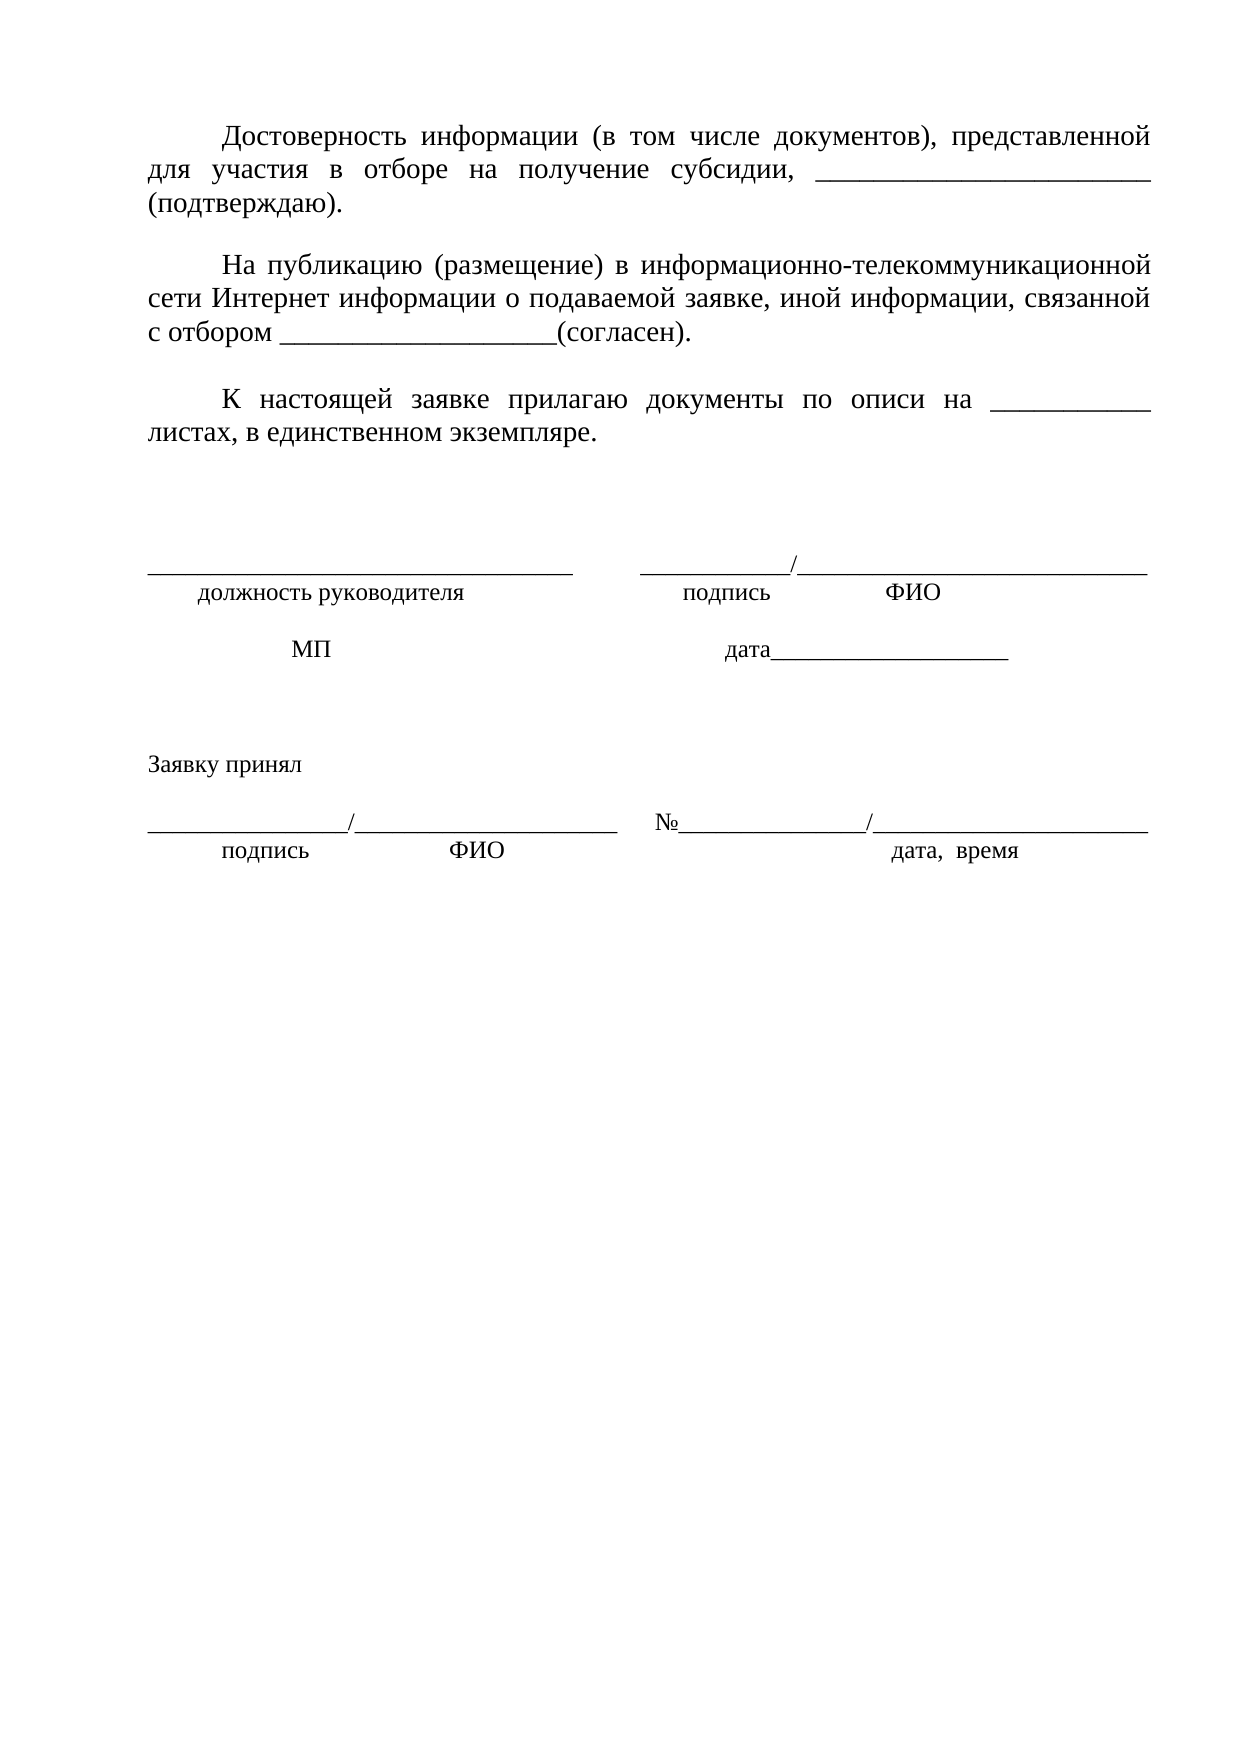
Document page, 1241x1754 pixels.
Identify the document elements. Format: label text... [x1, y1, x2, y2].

text подпись ФИО дата, время [148, 835, 1152, 864]
text должность руководителя подпись ФИО [148, 577, 1152, 606]
text __________________________________ ____________/____________________________ [148, 549, 1152, 577]
text К настоящей заявке прилагаю документы по описи на ___________ листах, в единственном экземпляре. [148, 381, 1152, 448]
text МП дата___________________ [148, 634, 1152, 663]
text ________________/_____________________ №_______________/______________________ [148, 807, 1152, 835]
text Достоверность информации (в том числе документов), представленной для участия в отборе на получение субсидии, _______________________ (подтверждаю). [148, 118, 1152, 219]
text Заявку принял [148, 749, 1152, 778]
text На публикацию (размещение) в информационно-телекоммуникационной сети Интернет информации о подаваемой заявке, иной информации, связанной с отбором ___________________(согласен). [148, 247, 1152, 347]
